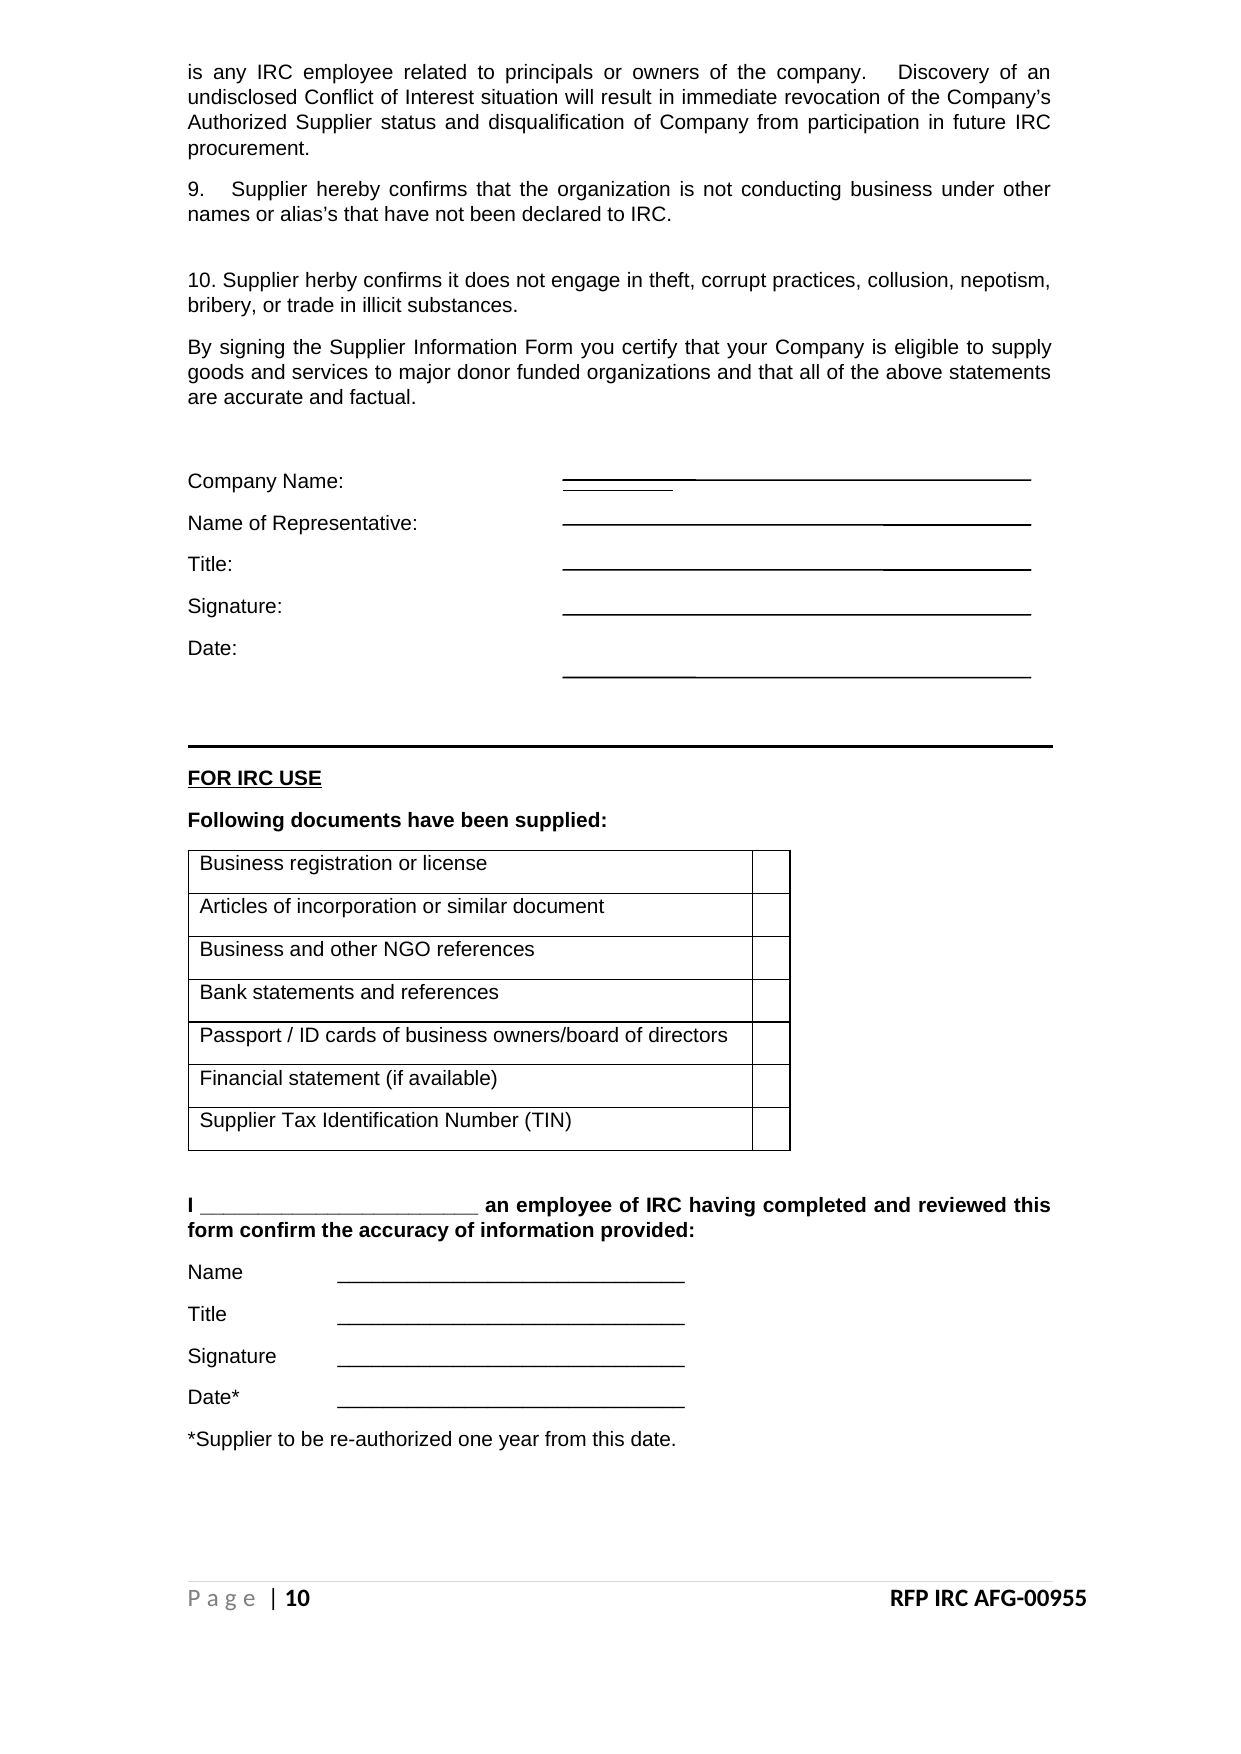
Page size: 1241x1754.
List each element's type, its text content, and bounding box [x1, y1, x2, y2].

table_cell [753, 1023, 789, 1064]
text Name ______________________________ [187, 1260, 1053, 1284]
text Title: [187, 552, 1053, 576]
table_cell Bank statements and references [189, 980, 752, 1021]
table_header [753, 851, 789, 893]
text I ________________________ an employee of IRC having completed and reviewed this form confirm the accuracy of information provided: [187, 1193, 1053, 1242]
table_cell [753, 894, 789, 936]
table_cell Articles of incorporation or similar document [189, 894, 752, 936]
text By signing the Supplier Information Form you certify that your Company is eligible to supply goods and services to major donor funded organizations and that all of the above statements are accurate and factual. [187, 335, 1053, 409]
text FOR IRC USE [187, 766, 1053, 790]
text Following documents have been supplied: [187, 808, 1053, 832]
table_cell Supplier Tax Identification Number (TIN) [189, 1108, 752, 1150]
text *Supplier to be re-authorized one year from this date. [187, 1427, 1053, 1451]
text 9. Supplier hereby confirms that the organization is not conducting business under other names or alias’s that have not been declared to IRC. [187, 177, 1053, 226]
table_header Business registration or license [189, 851, 752, 893]
text Name of Representative: [187, 510, 1053, 534]
list 10. Supplier herby confirms it does not engage in theft, corrupt practices, collusion, nepotism, bribery, or trade in illicit substances. [187, 268, 1053, 317]
table_cell [753, 1108, 789, 1150]
table_cell Passport / ID cards of business owners/board of directors [189, 1023, 752, 1064]
text Date* ______________________________ [187, 1385, 1053, 1409]
text Signature ______________________________ [187, 1343, 1053, 1367]
text Signature: [187, 594, 1053, 618]
table_cell Business and other NGO references [189, 937, 752, 978]
table_cell [753, 1065, 789, 1107]
text Title ______________________________ [187, 1302, 1053, 1326]
table_cell [753, 937, 789, 978]
table_cell Financial statement (if available) [189, 1065, 752, 1107]
table_cell [753, 980, 789, 1021]
text Company Name: [187, 469, 1053, 493]
text Date: [187, 636, 1053, 660]
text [187, 60, 1053, 159]
